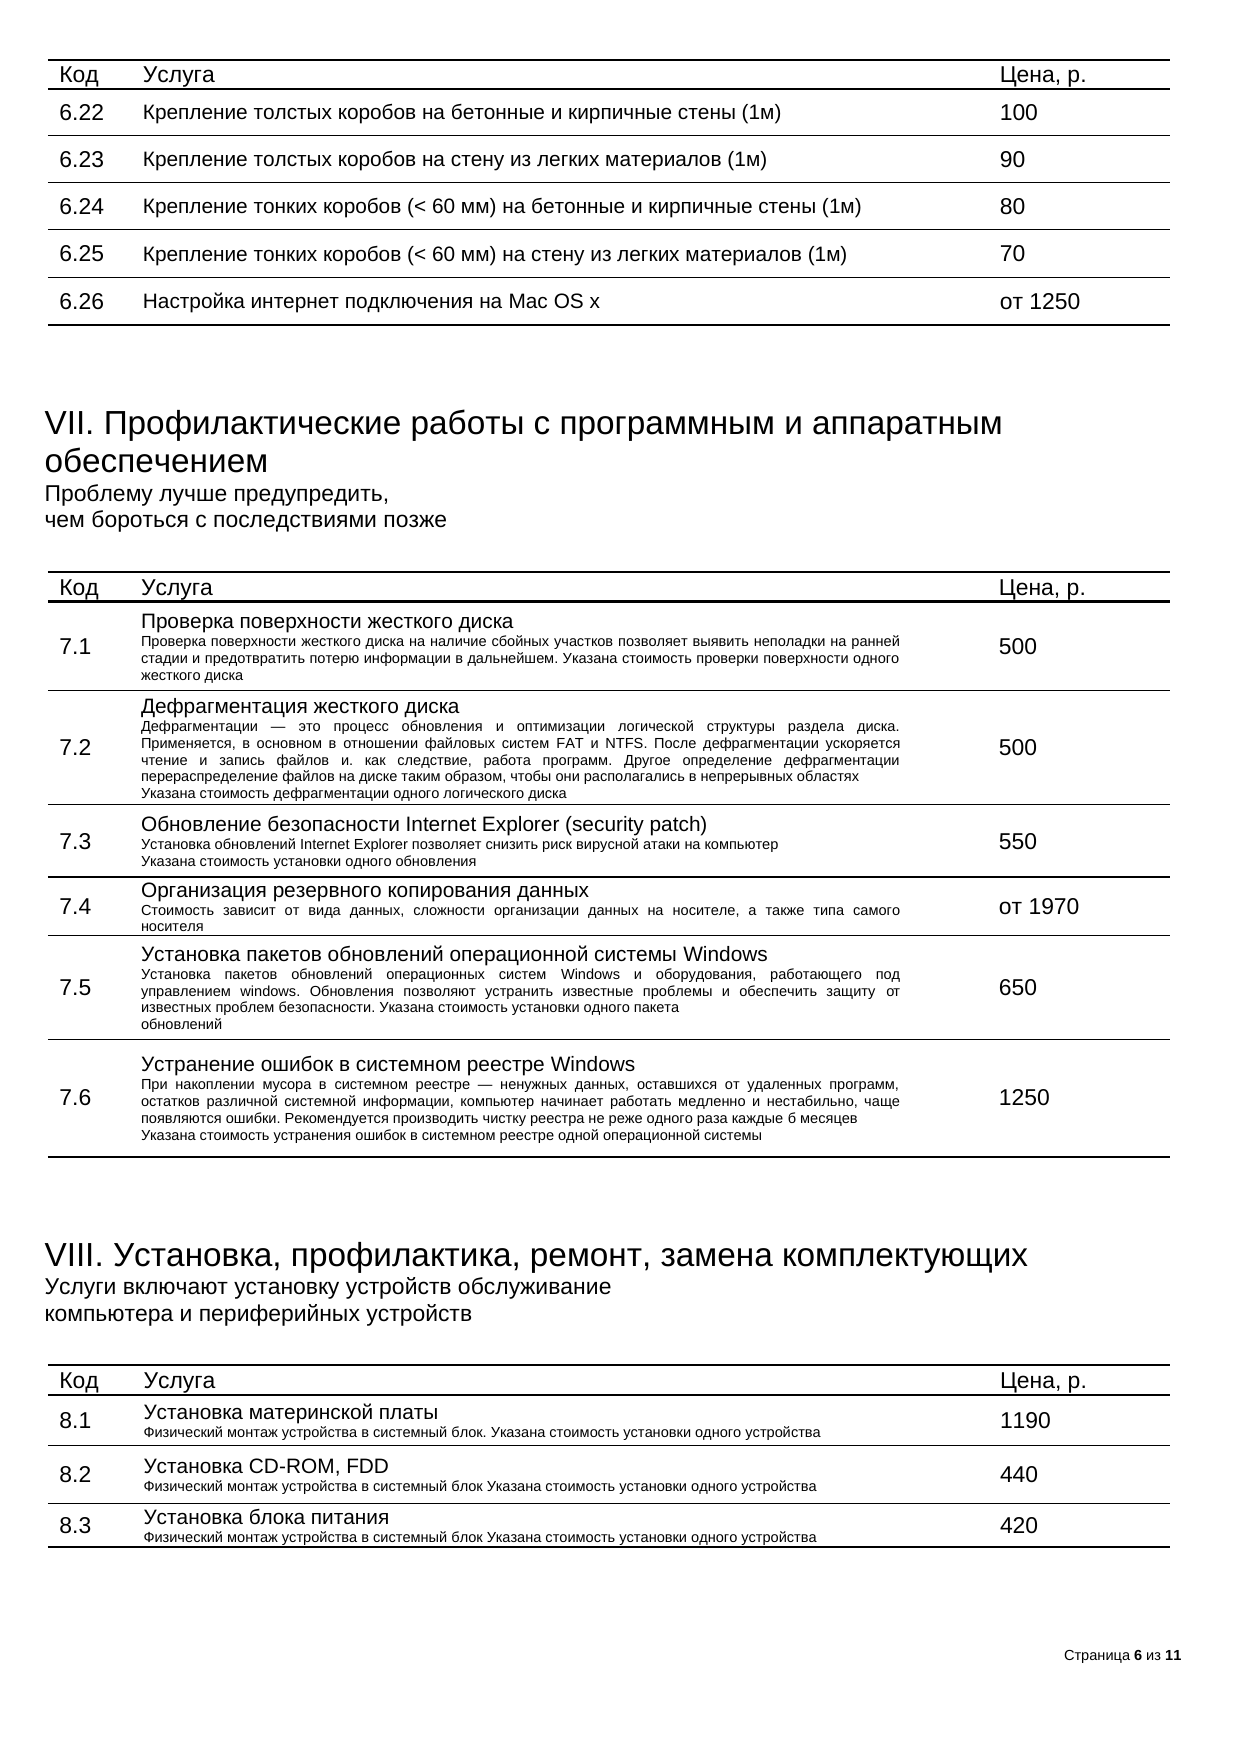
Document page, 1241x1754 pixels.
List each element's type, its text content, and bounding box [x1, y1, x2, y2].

table_cell 70 [988, 230, 1170, 277]
table_cell от 1250 [988, 278, 1170, 324]
table_header Цена, р. [988, 61, 1170, 87]
table_header Цена, р. [989, 1366, 1170, 1394]
table_cell Установка материнской платы Физический монтаж устройства в системный блок. Указана стоимость установки одного устройства [132, 1396, 988, 1445]
table_cell Обновление безопасности Internet Explorer (security patch) Установка обновлений Internet Explorer позволяет снизить риск вирусной атаки на компьютер Указана стоимость установки одного обновления [130, 805, 987, 876]
table_cell 7.4 [48, 878, 129, 935]
table_cell 1250 [988, 1040, 1170, 1156]
table_cell 6.26 [48, 278, 131, 324]
table_cell 7.5 [48, 936, 129, 1039]
table_header Цена, р. [988, 573, 1170, 600]
table_cell Крепление тонких коробов (< ) на стену из легких материалов (1м) [131, 230, 988, 277]
table_cell 6.22 [48, 90, 131, 135]
table_cell 1190 [989, 1396, 1170, 1445]
table_cell 7.6 [48, 1040, 129, 1156]
table_cell Организация резервного копирования данных Стоимость зависит от вида данных, сложности организации данных на носителе, а также типа самого носителя [130, 878, 987, 935]
table_cell 6.24 [48, 183, 131, 229]
table_cell 500 [988, 691, 1170, 804]
text компьютера и периферийных устройств [44, 1300, 1181, 1326]
table_cell Крепление толстых коробов на бетонные и кирпичные стены (1м) [131, 90, 988, 135]
table_cell 550 [988, 805, 1170, 876]
table_cell 8.2 [48, 1446, 132, 1502]
table_cell 6.23 [48, 136, 131, 182]
text Услуги включают установку устройств обслуживание [44, 1273, 1181, 1300]
table_header Код [48, 1366, 132, 1394]
table_cell от 1970 [988, 878, 1170, 935]
table_cell 500 [988, 603, 1170, 690]
table_cell Проверка поверхности жесткого диска Проверка поверхности жесткого диска на наличие сбойных участков позволяет выявить неполадки на ранней стадии и предотвратить потерю информации в дальнейшем. Указана стоимость проверки поверхности одного жесткого диска [130, 603, 987, 690]
text чем бороться с последствиями позже [44, 506, 1181, 532]
text VII. Профилактические работы с программным и аппаратным обеспечением [44, 403, 1181, 480]
table_cell 8.1 [48, 1396, 132, 1445]
table_cell 6.25 [48, 230, 131, 277]
table_cell 7.1 [48, 603, 129, 690]
table_cell Крепление тонких коробов (< ) на бетонные и кирпичные стены (1м) [131, 183, 988, 229]
table_header Услуга [132, 1366, 988, 1394]
table_cell Устранение ошибок в системном реестре Windows При накоплении мусора в системном реестре — ненужных данных, оставшихся от удаленных программ, остатков различной системной информации, компьютер начинает работать медленно и нестабильно, чаще появляются ошибки. Рекомендуется производить чистку реестра не реже одного раза каждые б месяцев Указана стоимость устранения ошибок в системном реестре одной операционной системы [130, 1040, 987, 1156]
table_cell Дефрагментация жесткого диска Дефрагментации — это процесс обновления и оптимизации логической структуры раздела диска. Применяется, в основном в отношении файловых систем FAT и NTFS. После дефрагментации ускоряется чтение и запись файлов и. как следствие, работа программ. Другое определение дефрагментации перераспределение файлов на диске таким образом, чтобы они располагались в непрерывных областях Указана стоимость дефрагментации одного логического диска [130, 691, 987, 804]
table_cell 650 [988, 936, 1170, 1039]
table_header Код [48, 573, 129, 600]
table_header Услуга [130, 573, 987, 600]
table_cell 80 [988, 183, 1170, 229]
text Проблему лучше предупредить, [44, 480, 1181, 506]
table_cell 8.3 [48, 1504, 132, 1546]
table_header Код [48, 61, 131, 87]
table_cell 440 [989, 1446, 1170, 1502]
table_cell Крепление толстых коробов на стену из легких материалов (1м) [131, 136, 988, 182]
text VIII. Установка, профилактика, ремонт, замена комплектующих [44, 1235, 1181, 1273]
table_cell 7.3 [48, 805, 129, 876]
table_cell Установка CD-ROM, FDD Физический монтаж устройства в системный блок Указана стоимость установки одного устройства [132, 1446, 988, 1502]
table_cell 100 [988, 90, 1170, 135]
table_cell 7.2 [48, 691, 129, 804]
table_cell Установка блока питания Физический монтаж устройства в системный блок Указана стоимость установки одного устройства [132, 1504, 988, 1546]
table_cell Установка пакетов обновлений операционной системы Windows Установка пакетов обновлений операционных систем Windows и оборудования, работающего под управлением windows. Обновления позволяют устранить известные проблемы и обеспечить защиту от известных проблем безопасности. Указана стоимость установки одного пакета обновлений [130, 936, 987, 1039]
table_header Услуга [131, 61, 988, 87]
table_cell 420 [989, 1504, 1170, 1546]
table_cell Настройка интернет подключения на Mac OS x [131, 278, 988, 324]
table_cell 90 [988, 136, 1170, 182]
